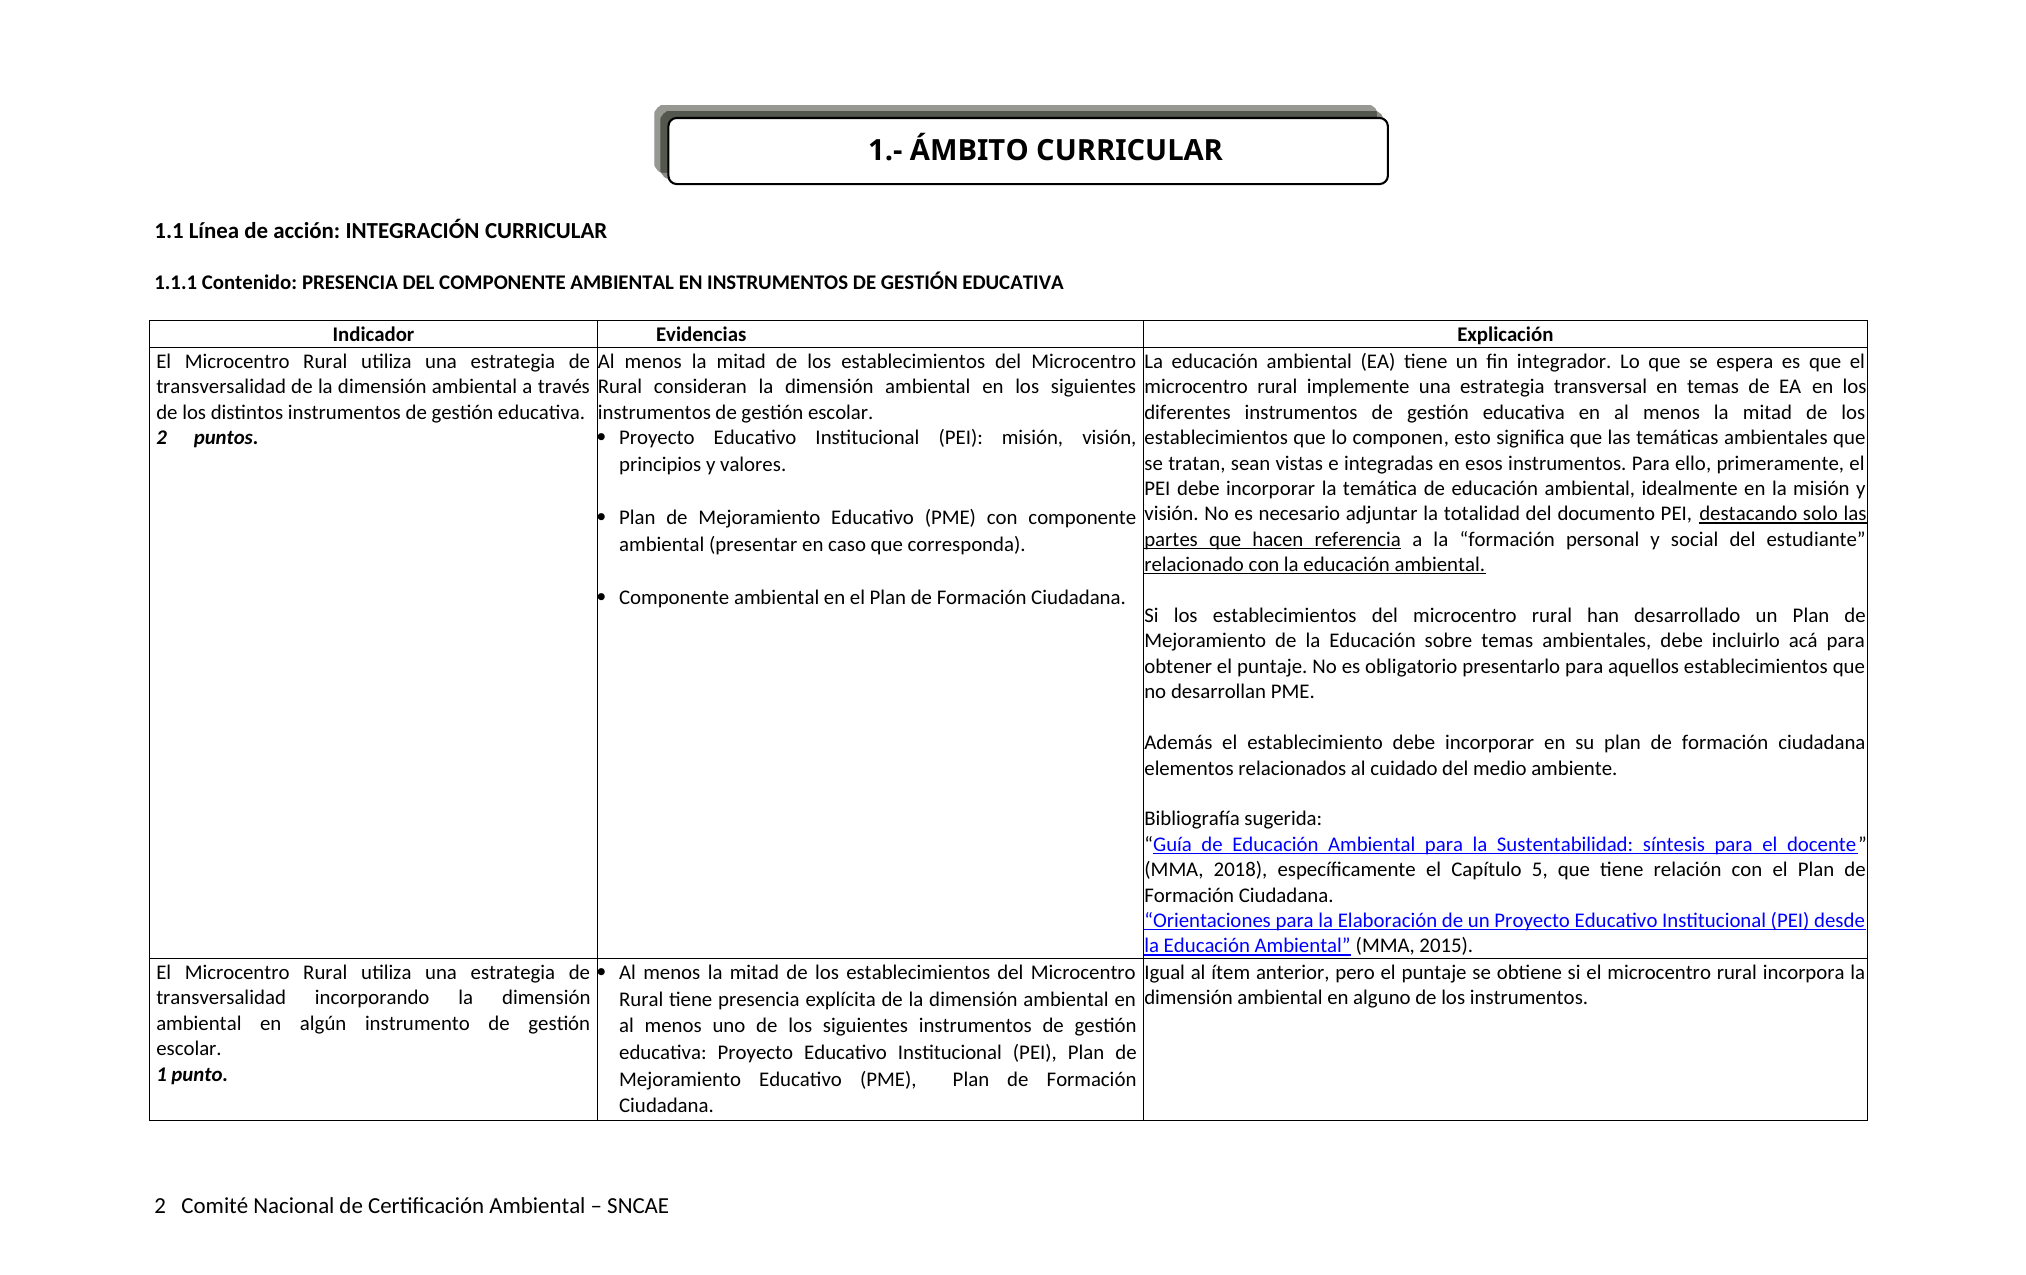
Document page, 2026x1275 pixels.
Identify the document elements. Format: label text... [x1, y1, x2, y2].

table_header Explicación [1144, 321, 1867, 347]
table_cell El Microcentro Rural utiliza una estrategia de transversalidad incorporando la dimensión ambiental en algún instrumento de gestión escolar. 1 punto. [150, 959, 597, 1120]
picture [671, 129, 1385, 174]
table_cell El Microcentro Rural utiliza una estrategia de transversalidad de la dimensión ambiental a través de los distintos instrumentos de gestión educativa. puntos. [150, 348, 597, 958]
table_header Indicador [150, 321, 597, 347]
table_header Evidencias [598, 321, 1143, 347]
text 1.1 Línea de acción: INTEGRACIÓN CURRICULAR [154, 216, 1933, 244]
table_cell La educación ambiental (EA) tiene un fin integrador. Lo que se espera es que el microcentro rural implemente una estrategia transversal en temas de EA en los diferentes instrumentos de gestión educativa en al menos la mitad de los establecimientos que lo componen, esto significa que las temáticas ambientales que se tratan, sean vistas e integradas en esos instrumentos. Para ello, primeramente, el PEI debe incorporar la temática de educación ambiental, idealmente en la misión y visión. No es necesario adjuntar la totalidad del documento PEI, destacando solo las partes que hacen referencia a la “formación personal y social del estudiante” relacionado con la educación ambiental. Si los establecimientos del microcentro rural han desarrollado un Plan de Mejoramiento de la Educación sobre temas ambientales, debe incluirlo acá para obtener el puntaje. No es obligatorio presentarlo para aquellos establecimientos que no desarrollan PME. Además el establecimiento debe incorporar en su plan de formación ciudadana elementos relacionados al cuidado del medio ambiente. Bibliografía sugerida: “Guía de Educación Ambiental para la Sustentabilidad: síntesis para el docente” (MMA, 2018), específicamente el Capítulo 5, que tiene relación con el Plan de Formación Ciudadana. “Orientaciones para la Elaboración de un Proyecto Educativo Institucional (PEI) desde la Educación Ambiental” (MMA, 2015). [1144, 348, 1867, 958]
table_cell Al menos la mitad de los establecimientos del Microcentro Rural consideran la dimensión ambiental en los siguientes instrumentos de gestión escolar. Proyecto Educativo Institucional (PEI): misión, visión, principios y valores. Plan de Mejoramiento Educativo (PME) con componente ambiental (presentar en caso que corresponda). Componente ambiental en el Plan de Formación Ciudadana. [598, 348, 1143, 958]
table_cell Igual al ítem anterior, pero el puntaje se obtiene si el microcentro rural incorpora la dimensión ambiental en alguno de los instrumentos. [1144, 959, 1867, 1120]
picture [654, 104, 1383, 179]
text 1.1.1 Contenido: PRESENCIA DEL COMPONENTE AMBIENTAL EN INSTRUMENTOS DE GESTIÓN EDUCATIVA [154, 269, 1933, 295]
table_cell Al menos la mitad de los establecimientos del Microcentro Rural tiene presencia explícita de la dimensión ambiental en al menos uno de los siguientes instrumentos de gestión educativa: Proyecto Educativo Institucional (PEI), Plan de Mejoramiento Educativo (PME), Plan de Formación Ciudadana. [598, 959, 1143, 1120]
